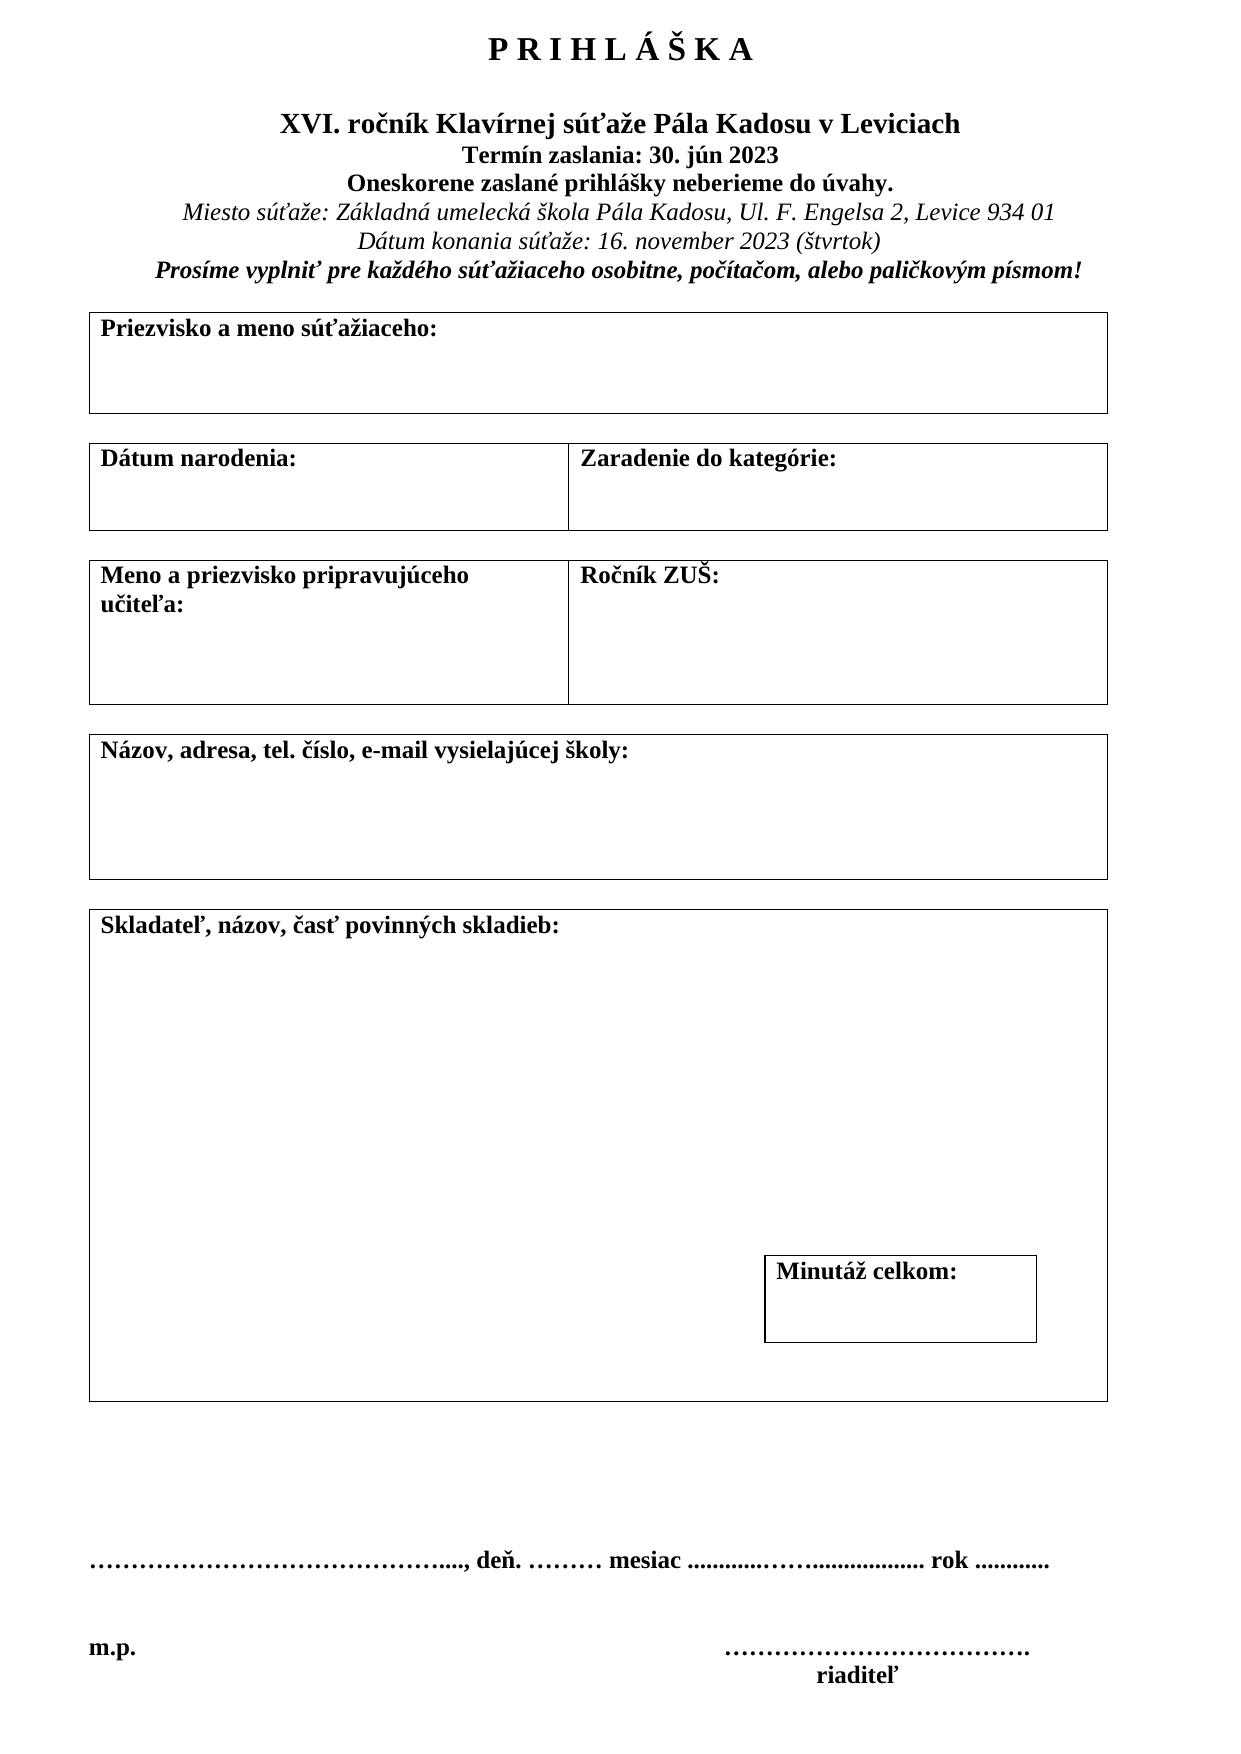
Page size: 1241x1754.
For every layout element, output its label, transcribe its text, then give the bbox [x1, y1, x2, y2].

table_header Priezvisko a meno súťažiaceho: [90, 313, 1107, 413]
text Miesto súťaže: Základná umelecká škola Pála Kadosu, Ul. F. Engelsa 2, Levice 934 01 [89, 197, 1152, 226]
table_header Meno a priezvisko pripravujúceho učiteľa: [90, 561, 568, 704]
text XVI. ročník Klavírnej súťaže Pála Kadosu v Leviciach [89, 106, 1152, 140]
text Oneskorene zaslané prihlášky neberieme do úvahy. [89, 168, 1152, 197]
text riaditeľ [89, 1660, 1152, 1689]
table_header Názov, adresa, tel. číslo, e-mail vysielajúcej školy: [90, 735, 1107, 879]
table_header Dátum narodenia: [90, 444, 568, 530]
text P R I H L Á Š K A [89, 29, 1152, 68]
text ……………………………………...., deň. ……… mesiac ............…….................. rok ............ [89, 1545, 1152, 1574]
table_header Ročník ZUŠ: [569, 561, 1107, 704]
text Dátum konania súťaže: 16. november 2023 (štvrtok) [89, 226, 1152, 255]
text Termín zaslania: 30. jún 2023 [89, 140, 1152, 168]
table_header Zaradenie do kategórie: [569, 444, 1107, 530]
table_header Skladateľ, názov, časť povinných skladieb: [90, 910, 1107, 1401]
text m.p. ………………………………. [89, 1632, 1152, 1660]
text Prosíme vyplniť pre každého súťažiaceho osobitne, počítačom, alebo paličkovým písmom! [89, 255, 1152, 283]
